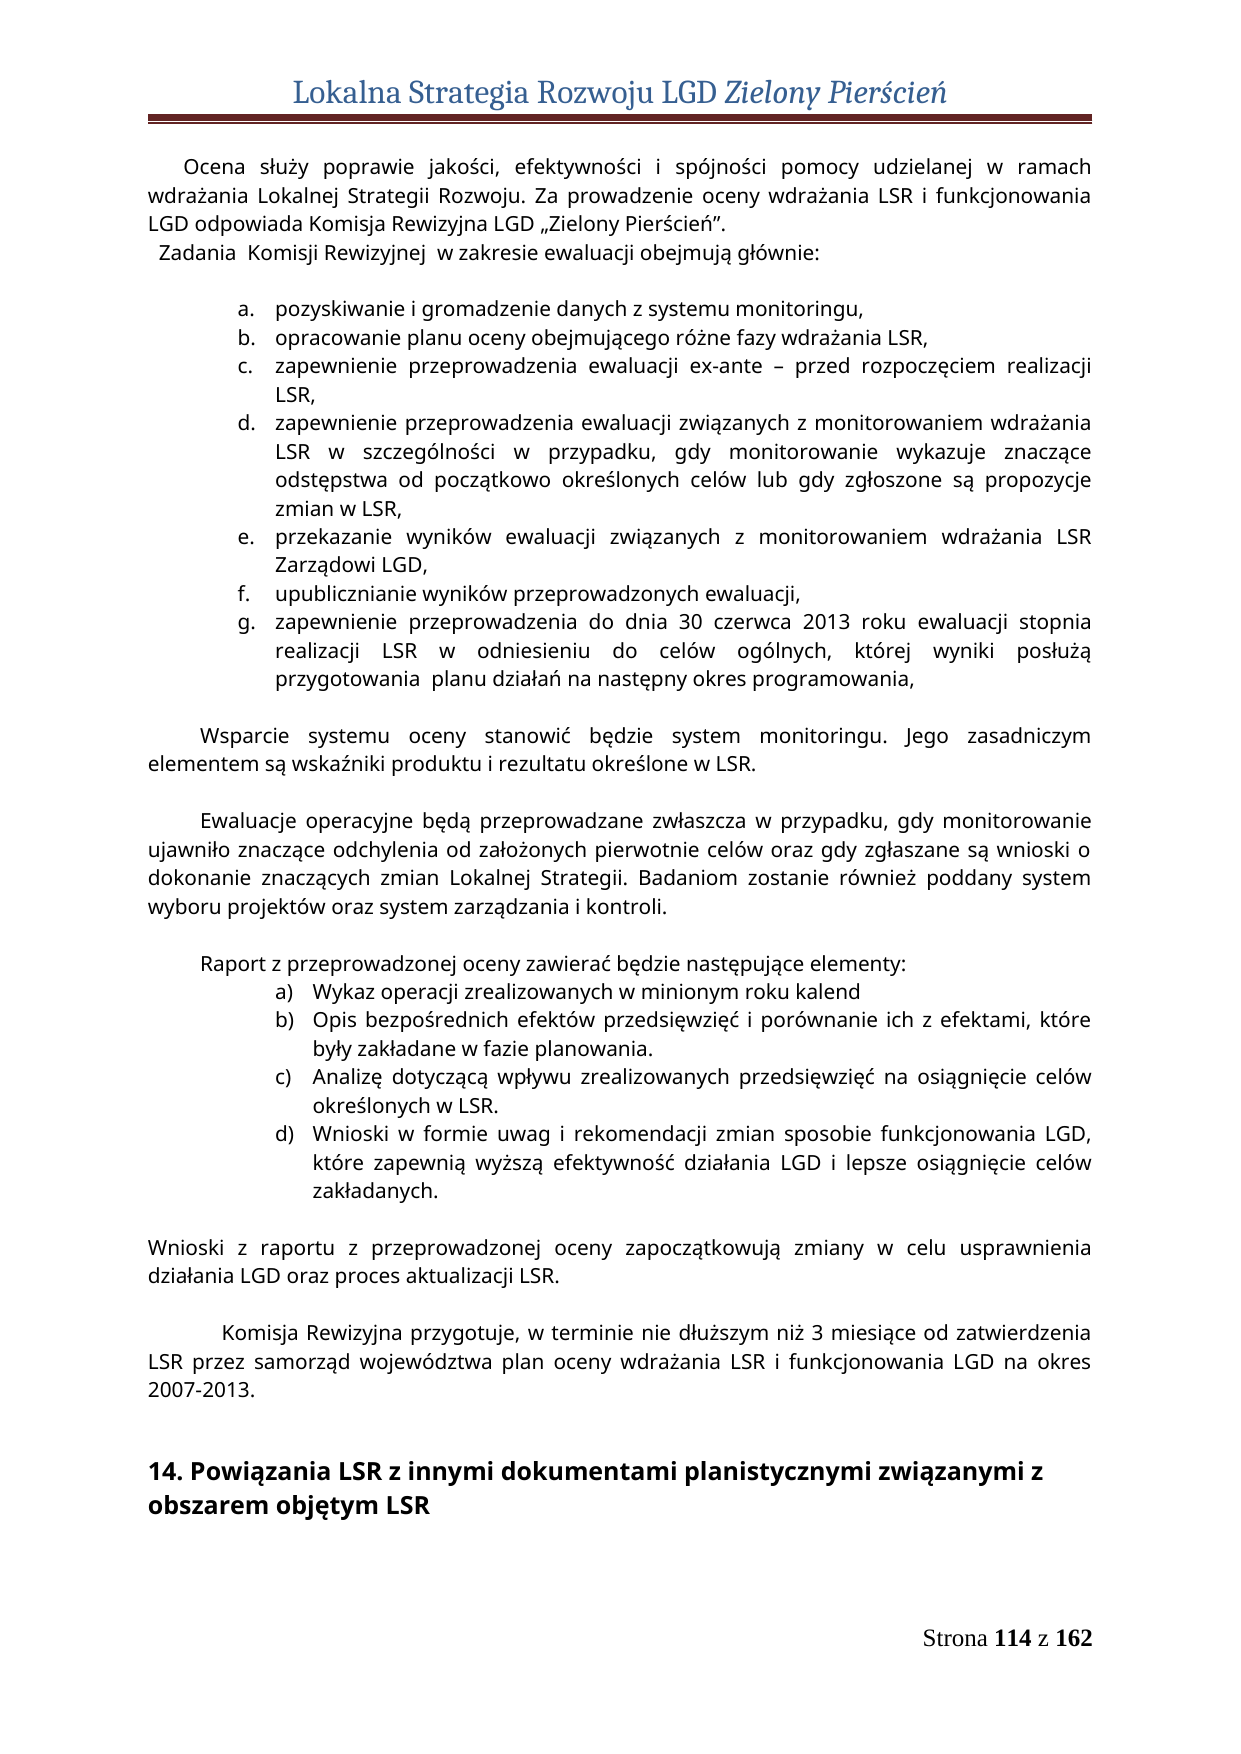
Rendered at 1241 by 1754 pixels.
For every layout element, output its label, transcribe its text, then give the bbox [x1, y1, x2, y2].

text Komisja Rewizyjna przygotuje, w terminie nie dłuższym niż 3 miesiące od zatwierdzenia LSR przez samorząd województwa plan oceny wdrażania LSR i funkcjonowania LGD na okres 2007-2013. [148, 1318, 1092, 1404]
text Raport z przeprowadzonej oceny zawierać będzie następujące elementy: [148, 949, 1092, 977]
list Wykaz operacji zrealizowanych w minionym roku kalend [275, 977, 1092, 1006]
text Ocena służy poprawie jakości, efektywności i spójności pomocy udzielanej w ramach wdrażania Lokalnej Strategii Rozwoju. Za prowadzenie oceny wdrażania LSR i funkcjonowania LGD odpowiada Komisja Rewizyjna LGD „Zielony Pierścień”. [148, 152, 1092, 238]
text Ewaluacje operacyjne będą przeprowadzane zwłaszcza w przypadku, gdy monitorowanie ujawniło znaczące odchylenia od założonych pierwotnie celów oraz gdy zgłaszane są wnioski o dokonanie znaczących zmian Lokalnej Strategii. Badaniom zostanie również poddany system wyboru projektów oraz system zarządzania i kontroli. [148, 806, 1092, 920]
list pozyskiwanie i gromadzenie danych z systemu monitoringu, [237, 294, 1092, 323]
list upublicznianie wyników przeprowadzonych ewaluacji, [237, 579, 1092, 607]
list opracowanie planu oceny obejmującego różne fazy wdrażania LSR, [237, 323, 1092, 351]
list Wnioski w formie uwag i rekomendacji zmian sposobie funkcjonowania LGD, które zapewnią wyższą efektywność działania LGD i lepsze osiągnięcie celów zakładanych. [275, 1119, 1092, 1204]
list zapewnienie przeprowadzenia do dnia 30 czerwca 2013 roku ewaluacji stopnia realizacji LSR w odniesieniu do celów ogólnych, której wyniki posłużą przygotowania planu działań na następny okres programowania, [237, 607, 1092, 693]
list Analizę dotyczącą wpływu zrealizowanych przedsięwzięć na osiągnięcie celów określonych w LSR. [275, 1062, 1092, 1119]
list zapewnienie przeprowadzenia ewaluacji związanych z monitorowaniem wdrażania LSR w szczególności w przypadku, gdy monitorowanie wykazuje znaczące odstępstwa od początkowo określonych celów lub gdy zgłoszone są propozycje zmian w LSR, [237, 408, 1092, 522]
text Wsparcie systemu oceny stanowić będzie system monitoringu. Jego zasadniczym elementem są wskaźniki produktu i rezultatu określone w LSR. [148, 721, 1092, 778]
text Zadania Komisji Rewizyjnej w zakresie ewaluacji obejmują głównie: [148, 238, 1092, 266]
list przekazanie wyników ewaluacji związanych z monitorowaniem wdrażania LSR Zarządowi LGD, [237, 522, 1092, 579]
list zapewnienie przeprowadzenia ewaluacji ex-ante – przed rozpoczęciem realizacji LSR, [237, 351, 1092, 408]
list Opis bezpośrednich efektów przedsięwzięć i porównanie ich z efektami, które były zakładane w fazie planowania. [275, 1006, 1092, 1062]
subtitle 14. Powiązania LSR z innymi dokumentami planistycznymi związanymi z obszarem objętym LSR [148, 1454, 1092, 1522]
text Wnioski z raportu z przeprowadzonej oceny zapoczątkowują zmiany w celu usprawnienia działania LGD oraz proces aktualizacji LSR. [148, 1233, 1092, 1290]
